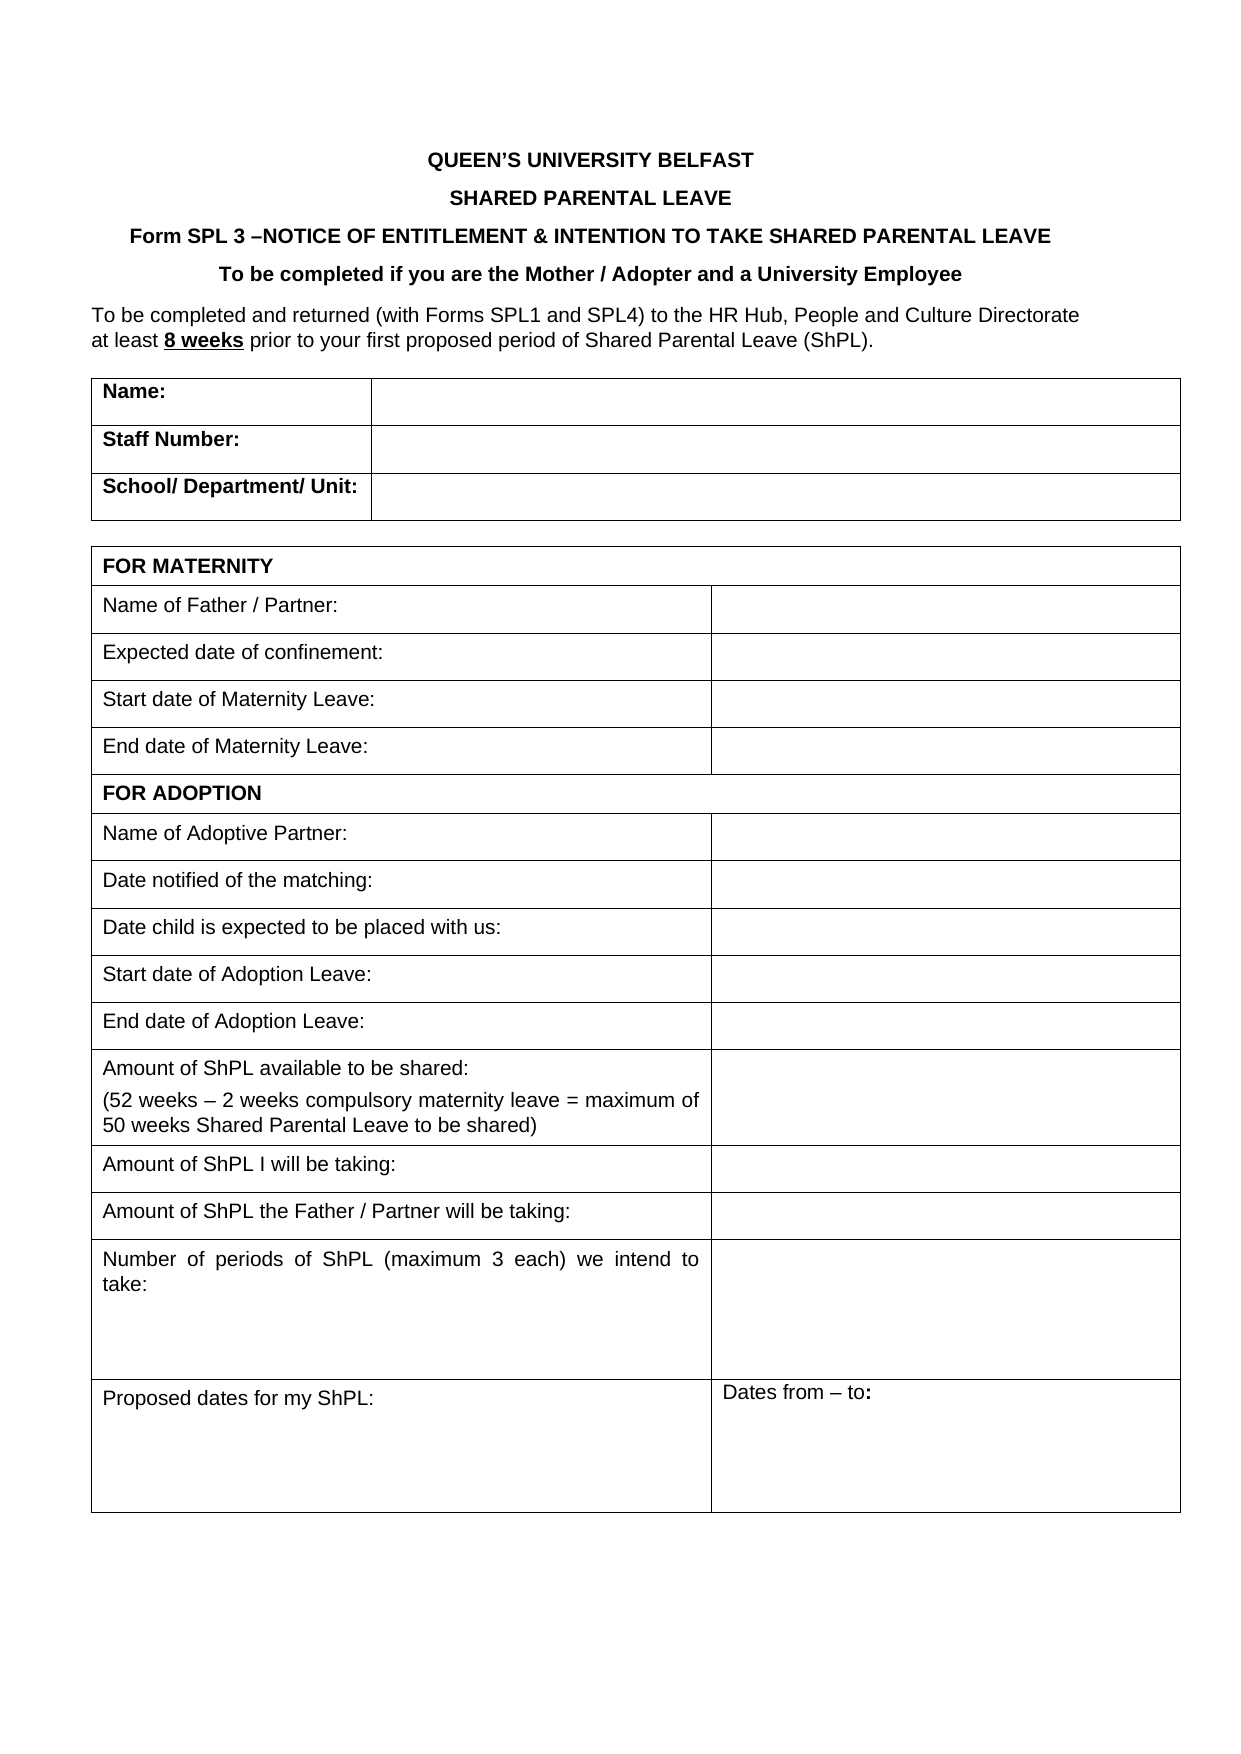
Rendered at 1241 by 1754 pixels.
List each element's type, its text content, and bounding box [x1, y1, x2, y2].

table_cell [372, 426, 1180, 473]
table_cell Start date of Maternity Leave: [92, 681, 711, 727]
table_cell Amount of ShPL I will be taking: [92, 1146, 711, 1192]
table_cell Date notified of the matching: [92, 861, 711, 907]
table_header Name: [92, 379, 371, 425]
text To be completed and returned (with Forms SPL1 and SPL4) to the HR Hub, People and Culture Directorate at least 8 weeks prior to your first proposed period of Shared Parental Leave (ShPL). [91, 303, 1090, 353]
text To be completed if you are the Mother / Adopter and a University Employee [91, 265, 1090, 286]
text QUEEN’S UNIVERSITY BELFAST [91, 150, 1090, 172]
table_cell [712, 1003, 1180, 1049]
table_cell [712, 814, 1180, 860]
table_cell [712, 1050, 1180, 1145]
table_cell [712, 1240, 1180, 1379]
table_cell Start date of Adoption Leave: [92, 956, 711, 1002]
table_cell Staff Number: [92, 426, 371, 473]
table_cell [712, 909, 1180, 954]
table_cell Proposed dates for my ShPL: [92, 1380, 711, 1512]
table_cell School/ Department/ Unit: [92, 474, 371, 520]
table_header FOR MATERNITY [92, 547, 1180, 585]
table_cell [712, 586, 1180, 632]
table_cell Name of Father / Partner: [92, 586, 711, 632]
table_cell Number of periods of ShPL (maximum 3 each) we intend to take: [92, 1240, 711, 1379]
table_cell [712, 956, 1180, 1002]
table_cell Amount of ShPL the Father / Partner will be taking: [92, 1193, 711, 1239]
table_header [372, 379, 1180, 425]
table_cell Date child is expected to be placed with us: [92, 909, 711, 954]
table_cell End date of Maternity Leave: [92, 728, 711, 774]
text SHARED PARENTAL LEAVE [91, 188, 1090, 210]
table_cell [712, 1193, 1180, 1239]
text Form SPL 3 –NOTICE OF ENTITLEMENT & INTENTION TO TAKE SHARED PARENTAL LEAVE [91, 226, 1090, 248]
table_cell Amount of ShPL available to be shared: (52 weeks – 2 weeks compulsory maternity leave = maximum of 50 weeks Shared Parental Leave to be shared) [92, 1050, 711, 1145]
table_cell [712, 728, 1180, 774]
table_cell Dates from – to: [712, 1380, 1180, 1512]
table_cell [712, 861, 1180, 907]
table_cell [712, 634, 1180, 679]
table_cell End date of Adoption Leave: [92, 1003, 711, 1049]
table_cell [712, 681, 1180, 727]
table_cell Name of Adoptive Partner: [92, 814, 711, 860]
table_cell Expected date of confinement: [92, 634, 711, 679]
table_cell [712, 1146, 1180, 1192]
table_cell FOR ADOPTION [92, 775, 1180, 813]
table_cell [372, 474, 1180, 520]
